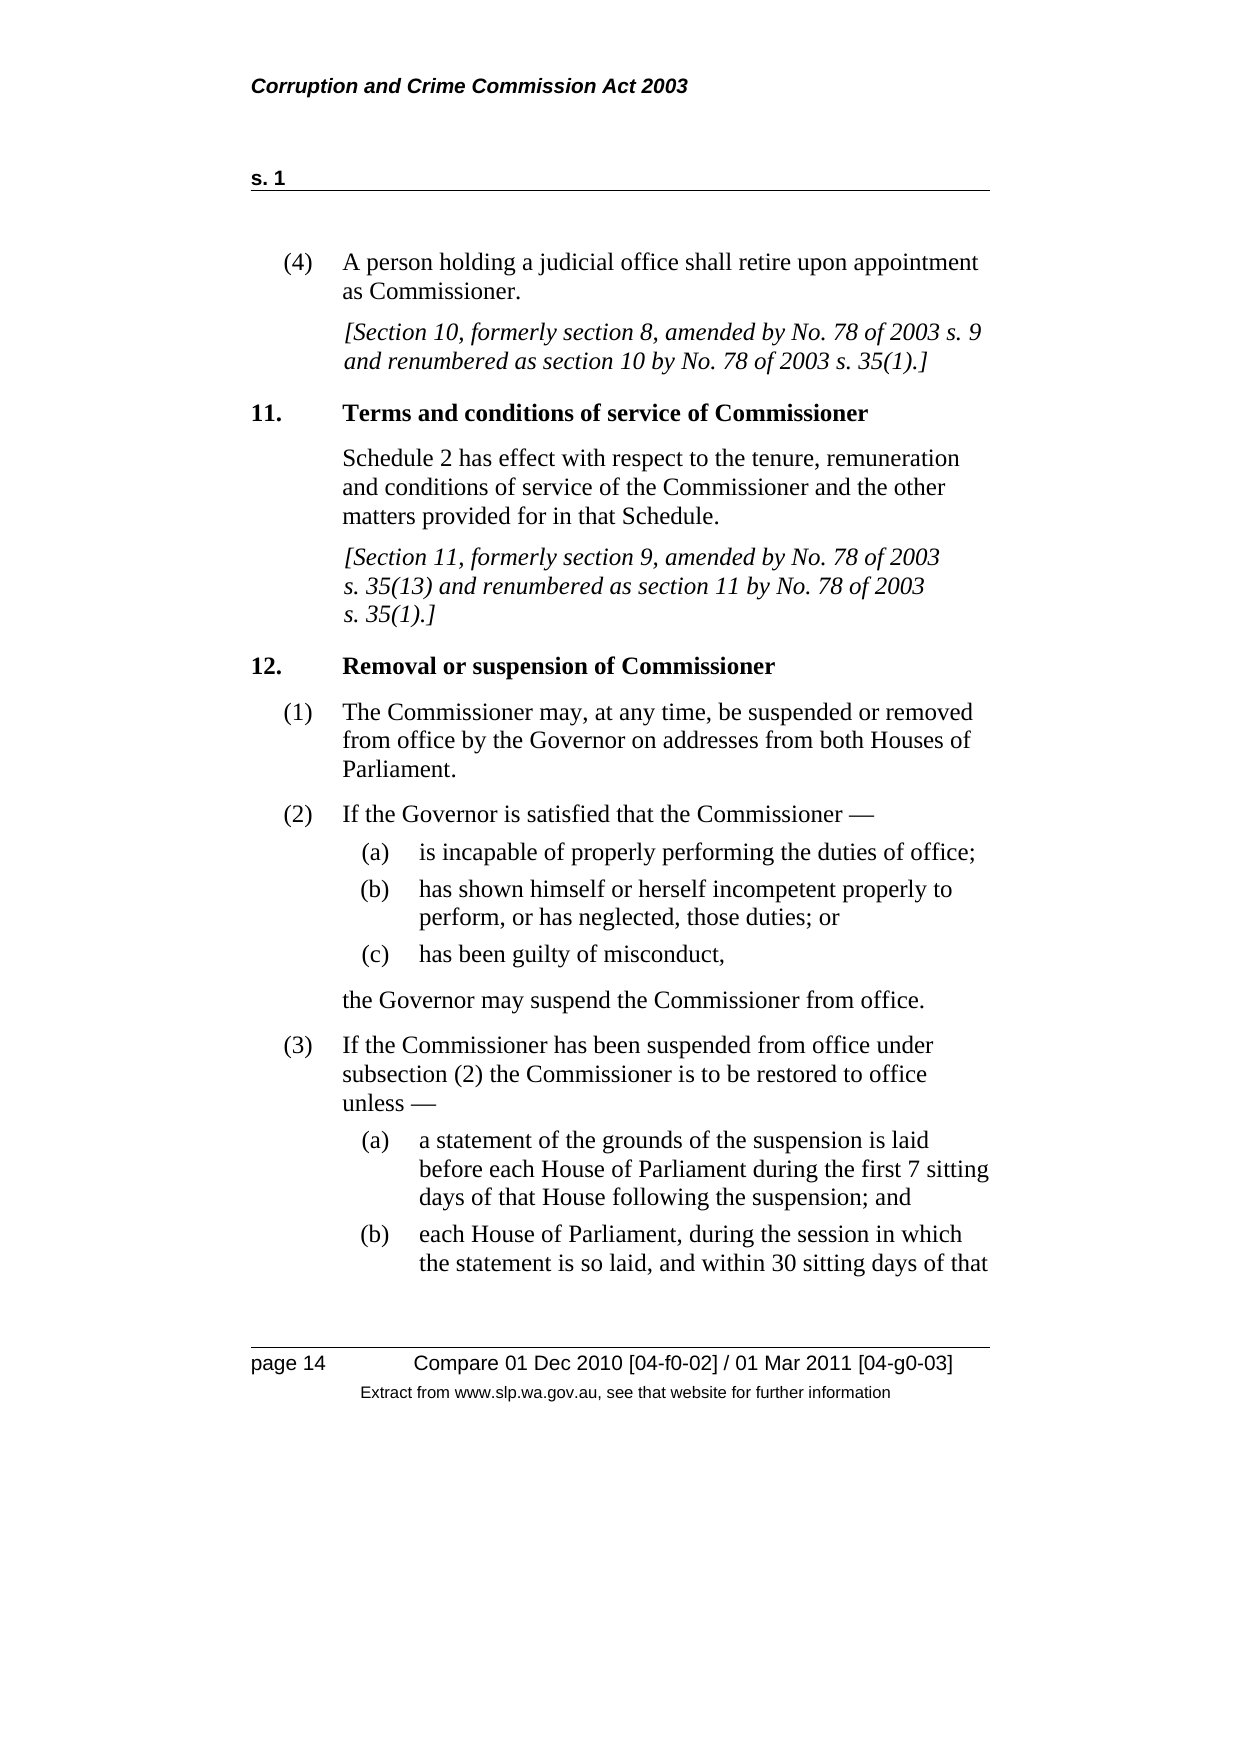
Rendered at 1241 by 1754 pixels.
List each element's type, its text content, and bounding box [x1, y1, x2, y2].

subtitle 12. Removal or suspension of Commissioner [251, 651, 990, 680]
text (1) The Commissioner may, at any time, be suspended or removed from office by the Governor on addresses from both Houses of Parliament. [251, 697, 990, 783]
subtitle 11. Terms and conditions of service of Commissioner [251, 398, 990, 427]
text (3) If the Commissioner has been suspended from office under subsection (2) the Commissioner is to be restored to office unless — [251, 1030, 990, 1117]
text [Section 11, formerly section 9, amended by No. 78 of 2003 s. 35(13) and renumbered as section 11 by No. 78 of 2003 s. 35(1).] [251, 542, 990, 628]
text [Section 10, formerly section 8, amended by No. 78 of 2003 s. 9 and renumbered as section 10 by No. 78 of 2003 s. 35(1).] [251, 317, 990, 375]
text (2) If the Governor is satisfied that the Commissioner — [251, 799, 990, 828]
text (c) has been guilty of misconduct, [251, 939, 990, 968]
text (4) A person holding a judicial office shall retire upon appointment as Commissioner. [251, 247, 990, 305]
text (a) is incapable of properly performing the duties of office; [251, 837, 990, 865]
text the Governor may suspend the Commissioner from office. [251, 985, 990, 1014]
text (b) has shown himself or herself incompetent properly to perform, or has neglected, those duties; or [251, 874, 990, 931]
text (a) a statement of the grounds of the suspension is laid before each House of Parliament during the first 7 sitting days of that House following the suspension; and [251, 1125, 990, 1211]
text Schedule 2 has effect with respect to the tenure, remuneration and conditions of service of the Commissioner and the other matters provided for in that Schedule. [251, 443, 990, 529]
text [251, 1219, 990, 1277]
